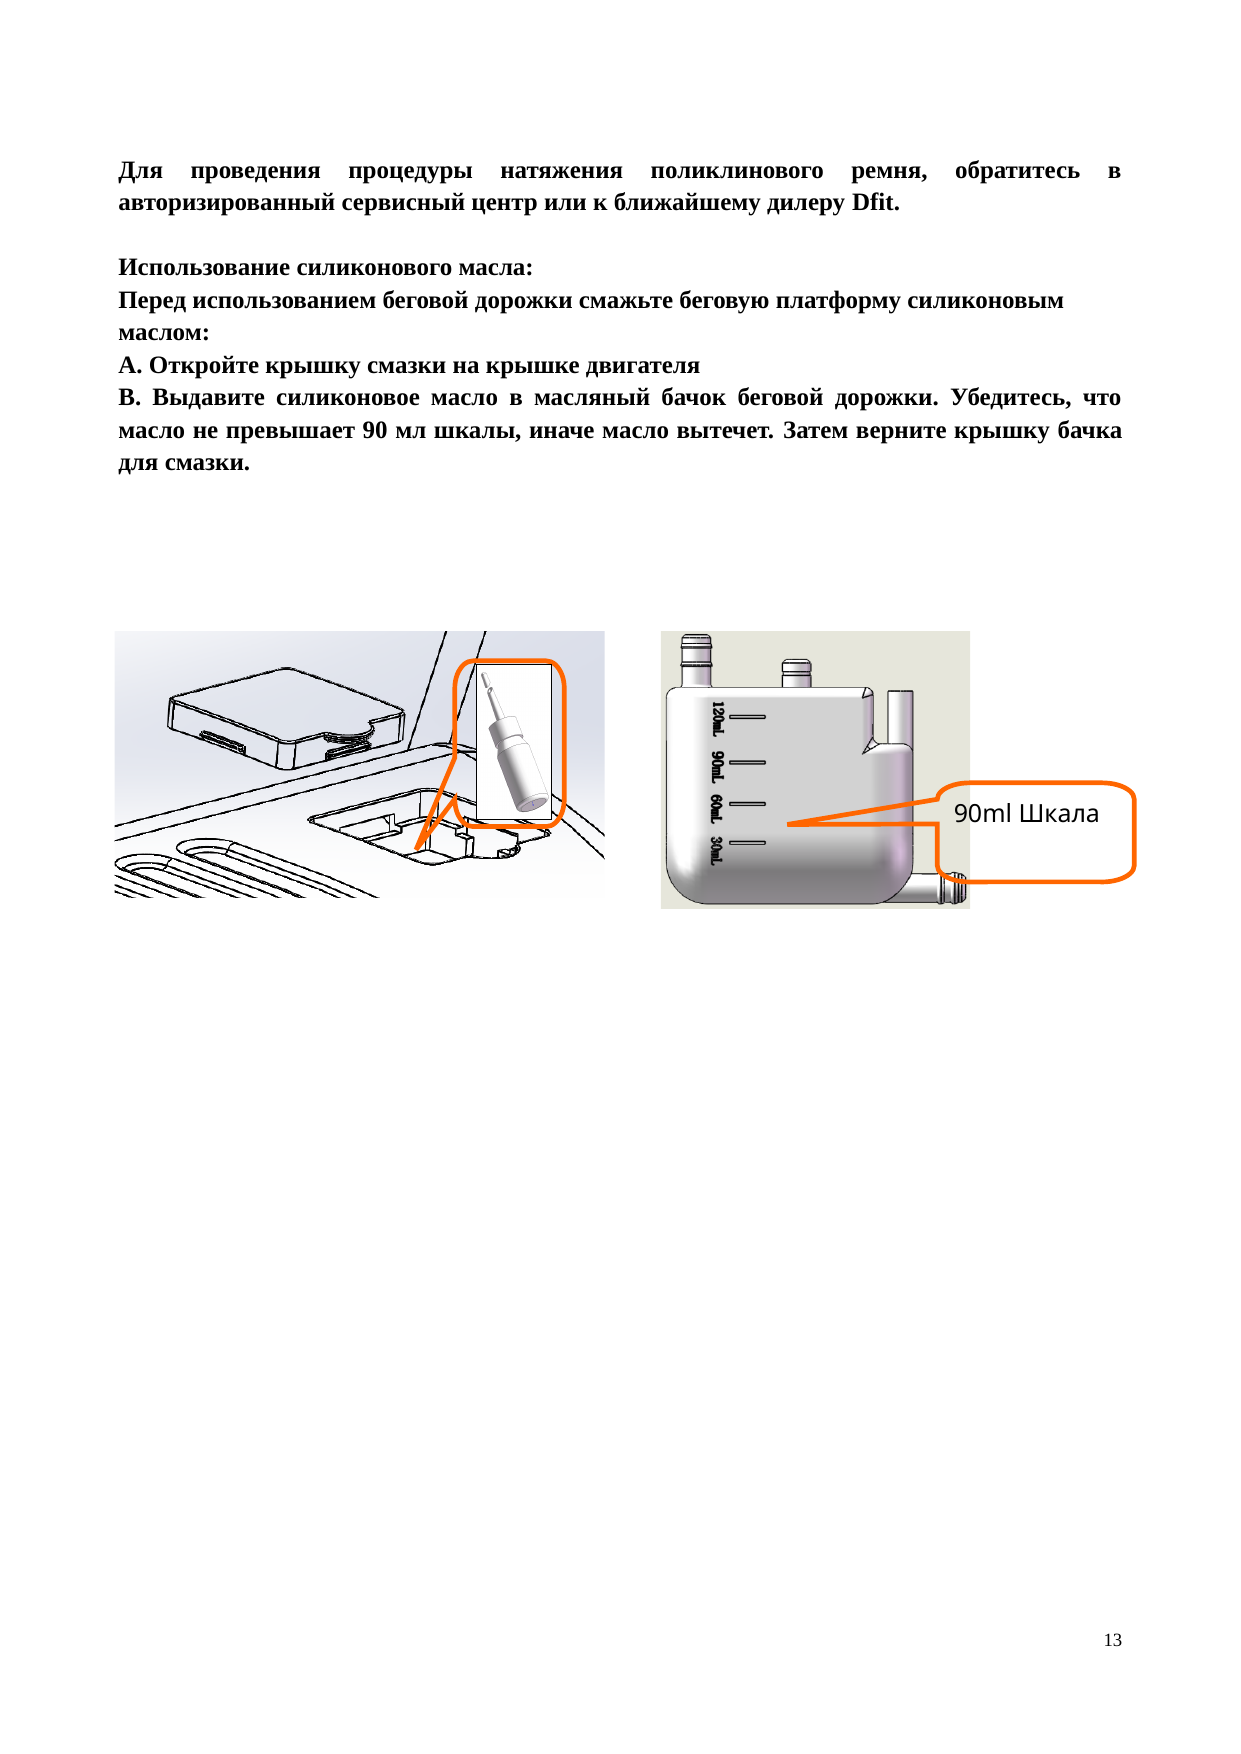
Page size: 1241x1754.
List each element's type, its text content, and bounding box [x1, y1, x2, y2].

text Использование силиконового масла: [118, 251, 1122, 283]
picture [829, 786, 971, 879]
text Для проведения процедуры натяжения поликлинового ремня, обратитесь в авторизированный сервисный центр или к ближайшему дилеру Dfit. [118, 153, 1122, 218]
picture [660, 631, 971, 909]
text A. Откройте крышку смазки на крышке двигателя [118, 348, 1122, 381]
picture [114, 631, 605, 898]
text Перед использованием беговой дорожки смажьте беговую платформу силиконовым маслом: [118, 283, 1122, 348]
text B. Выдавите силиконовое масло в масляный бачок беговой дорожки. Убедитесь, что масло не превышает 90 мл шкалы, иначе масло вытечет. Затем верните крышку бачка для смазки. [118, 381, 1122, 478]
